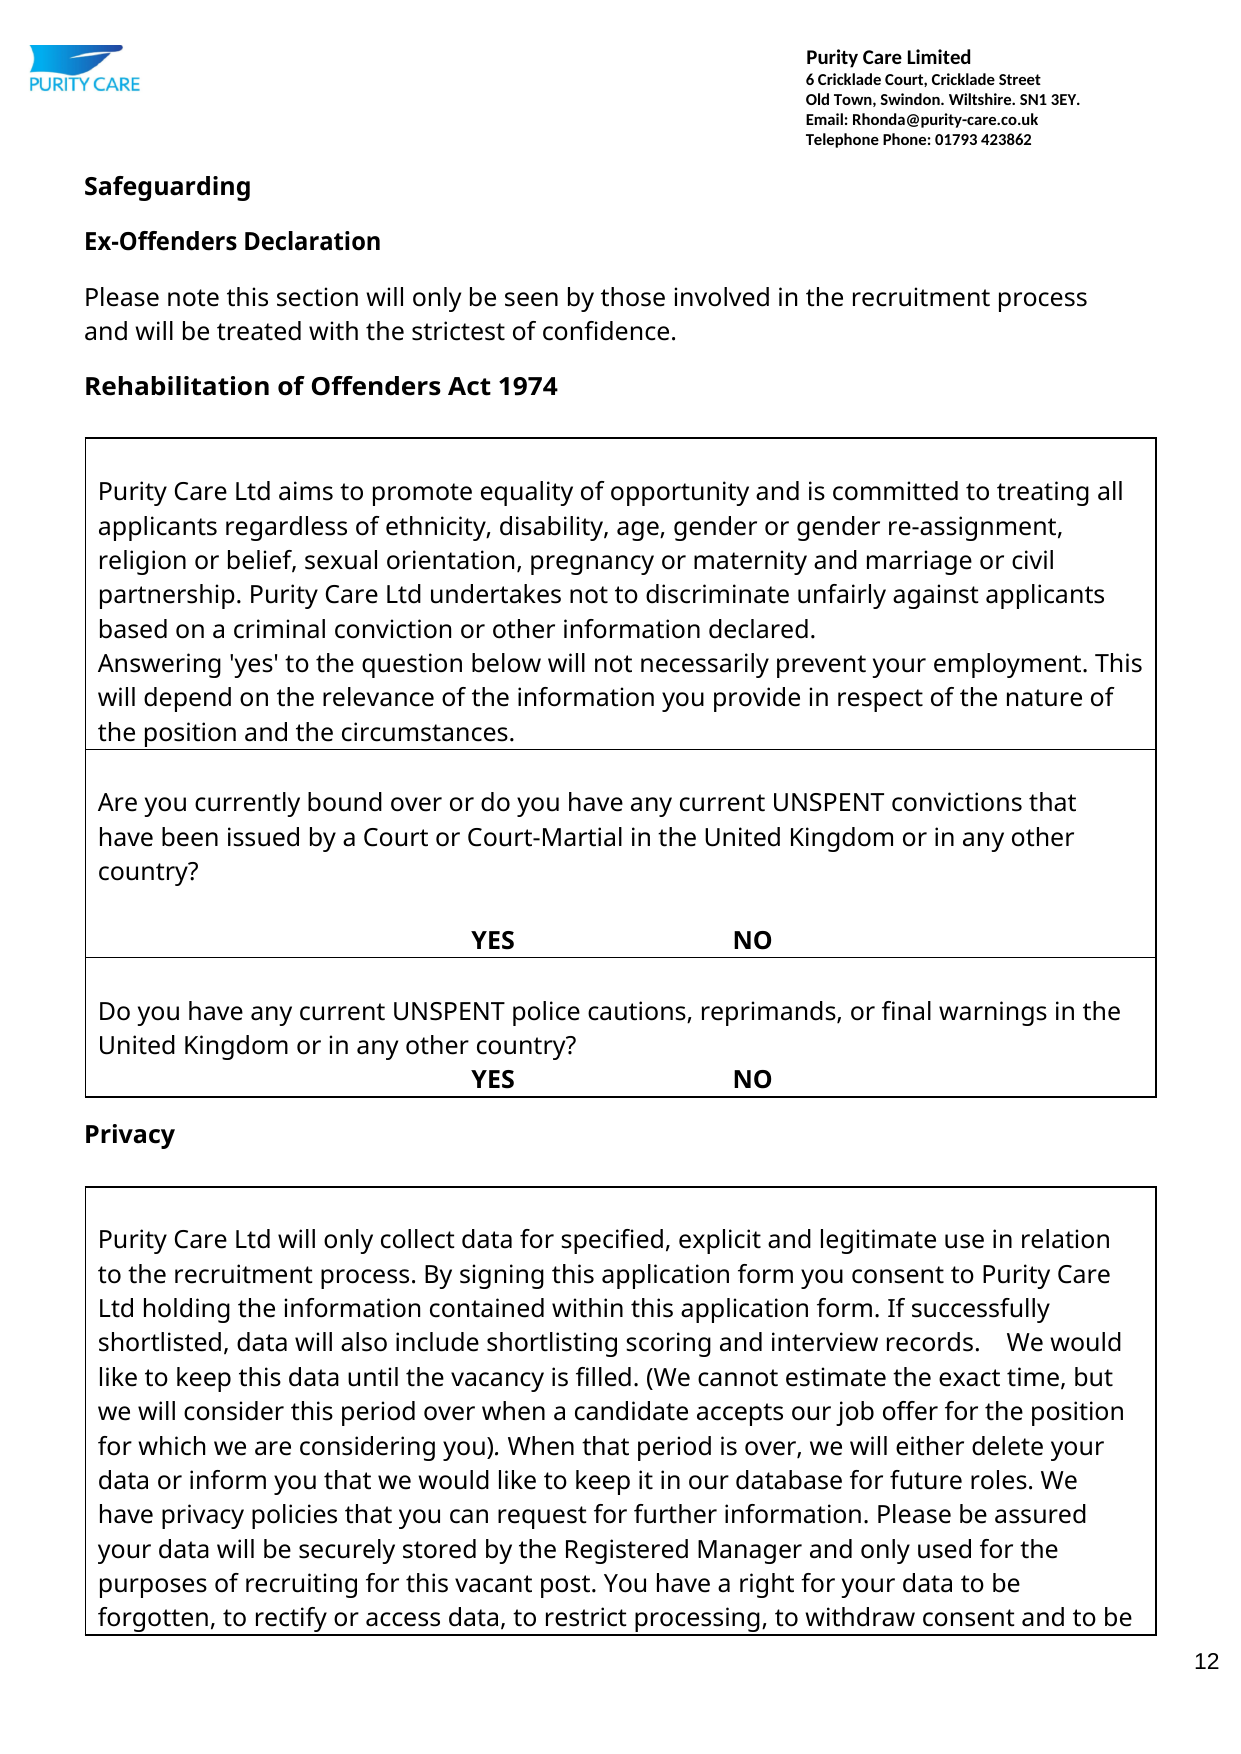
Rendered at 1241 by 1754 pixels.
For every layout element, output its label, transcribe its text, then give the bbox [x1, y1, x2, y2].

subtitle Privacy [84, 1117, 1219, 1151]
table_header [86, 1188, 1155, 1634]
table_header Purity Care Ltd aims to promote equality of opportunity and is committed to treating all applicants regardless of ethnicity, disability, age, gender or gender re-assignment, religion or belief, sexual orientation, pregnancy or maternity and marriage or civil partnership. Purity Care Ltd undertakes not to discriminate unfairly against applicants based on a criminal conviction or other information declared. Answering 'yes' to the question below will not necessarily prevent your employment. This will depend on the relevance of the information you provide in respect of the nature of the position and the circumstances. [86, 439, 1155, 749]
table_cell Are you currently bound over or do you have any current UNSPENT convictions that have been issued by a Court or Court-Martial in the United Kingdom or in any other country? YES NO [86, 750, 1155, 957]
text Rehabilitation of Offenders Act 1974 [84, 369, 1219, 403]
picture [20, 45, 143, 99]
table_cell Do you have any current UNSPENT police cautions, reprimands, or final warnings in the United Kingdom or in any other country? YES NO [86, 958, 1155, 1096]
text Please note this section will only be seen by those involved in the recruitment process and will be treated with the strictest of confidence. [84, 279, 1104, 348]
text Ex-Offenders Declaration [84, 224, 1219, 258]
subtitle Safeguarding [84, 168, 1219, 202]
